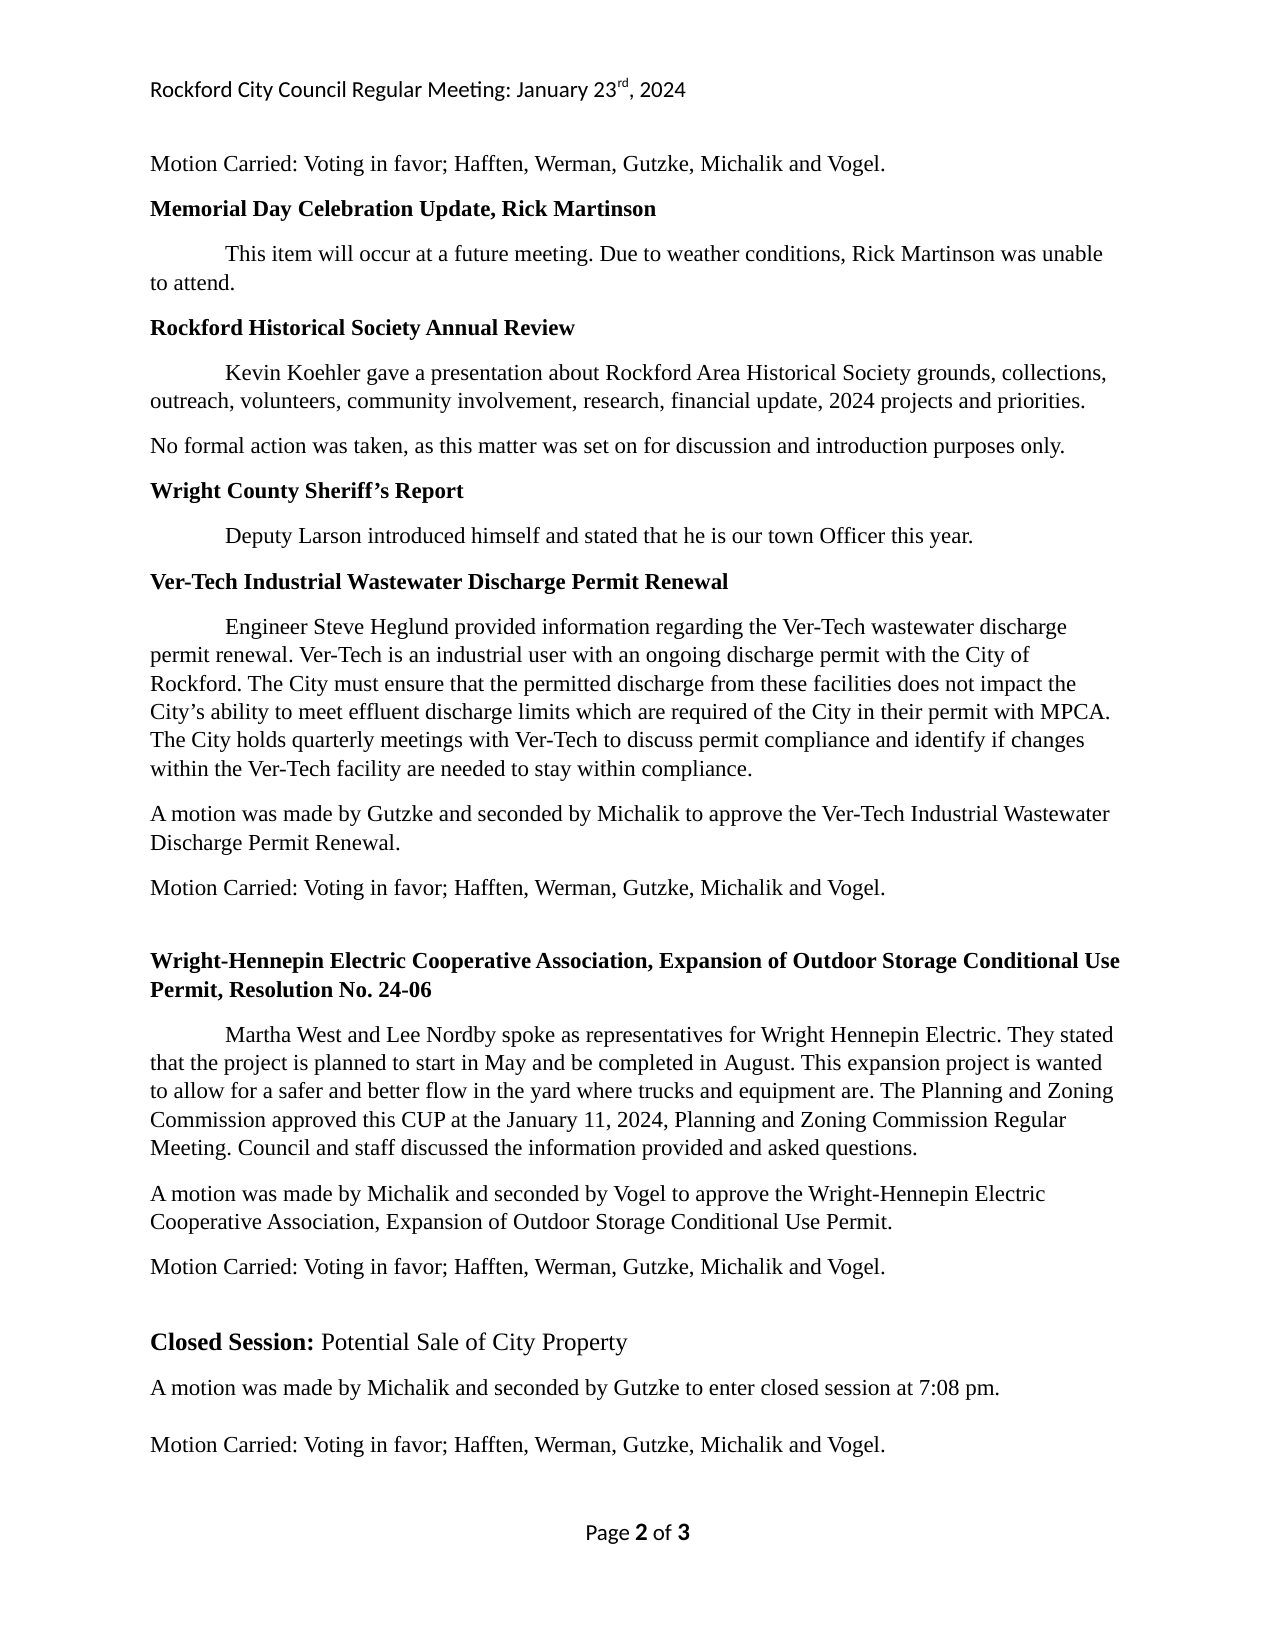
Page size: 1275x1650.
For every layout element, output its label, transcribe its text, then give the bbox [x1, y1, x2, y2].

text Deputy Larson introduced himself and stated that he is our town Officer this year. [150, 523, 1125, 549]
text Kevin Koehler gave a presentation about Rockford Area Historical Society grounds, collections, outreach, volunteers, community involvement, research, financial update, 2024 projects and priorities. [150, 359, 1125, 414]
text Memorial Day Celebration Update, Rick Martinson [150, 195, 1125, 221]
text Wright-Hennepin Electric Cooperative Association, Expansion of Outdoor Storage Conditional Use Permit, Resolution No. 24-06 [150, 947, 1125, 1002]
text Martha West and Lee Nordby spoke as representatives for Wright Hennepin Electric. They stated that the project is planned to start in May and be completed in August. This expansion project is wanted to allow for a safer and better flow in the yard where trucks and equipment are. The Planning and Zoning Commission approved this CUP at the January 11, 2024, Planning and Zoning Commission Regular Meeting. Council and staff discussed the information provided and asked questions. [150, 1021, 1125, 1161]
text Engineer Steve Heglund provided information regarding the Ver-Tech wastewater discharge permit renewal. Ver-Tech is an industrial user with an ongoing discharge permit with the City of Rockford. The City must ensure that the permitted discharge from these facilities does not impact the City’s ability to meet effluent discharge limits which are required of the City in their permit with MPCA. The City holds quarterly meetings with Ver-Tech to discuss permit compliance and identify if changes within the Ver-Tech facility are needed to stay within compliance. [150, 613, 1125, 781]
text Ver-Tech Industrial Wastewater Discharge Permit Renewal [150, 568, 1125, 594]
text Motion Carried: Voting in favor; Hafften, Werman, Gutzke, Michalik and Vogel. [150, 1431, 1125, 1458]
text Motion Carried: Voting in favor; Hafften, Werman, Gutzke, Michalik and Vogel. [150, 874, 1125, 900]
text A motion was made by Gutzke and seconded by Michalik to approve the Ver-Tech Industrial Wastewater Discharge Permit Renewal. [150, 800, 1125, 855]
text Motion Carried: Voting in favor; Hafften, Werman, Gutzke, Michalik and Vogel. [150, 150, 1125, 176]
text Motion Carried: Voting in favor; Hafften, Werman, Gutzke, Michalik and Vogel. [150, 1253, 1125, 1279]
text Closed Session: Potential Sale of City Property [150, 1327, 1125, 1355]
text No formal action was taken, as this matter was set on for discussion and introduction purposes only. [150, 432, 1125, 459]
text A motion was made by Michalik and seconded by Gutzke to enter closed session at 7:08 pm. [150, 1374, 1125, 1401]
text Wright County Sheriff’s Report [150, 477, 1125, 504]
text This item will occur at a future meeting. Due to weather conditions, Rick Martinson was unable to attend. [150, 240, 1125, 295]
text Rockford Historical Society Annual Review [150, 314, 1125, 340]
text A motion was made by Michalik and seconded by Vogel to approve the Wright-Hennepin Electric Cooperative Association, Expansion of Outdoor Storage Conditional Use Permit. [150, 1179, 1125, 1234]
